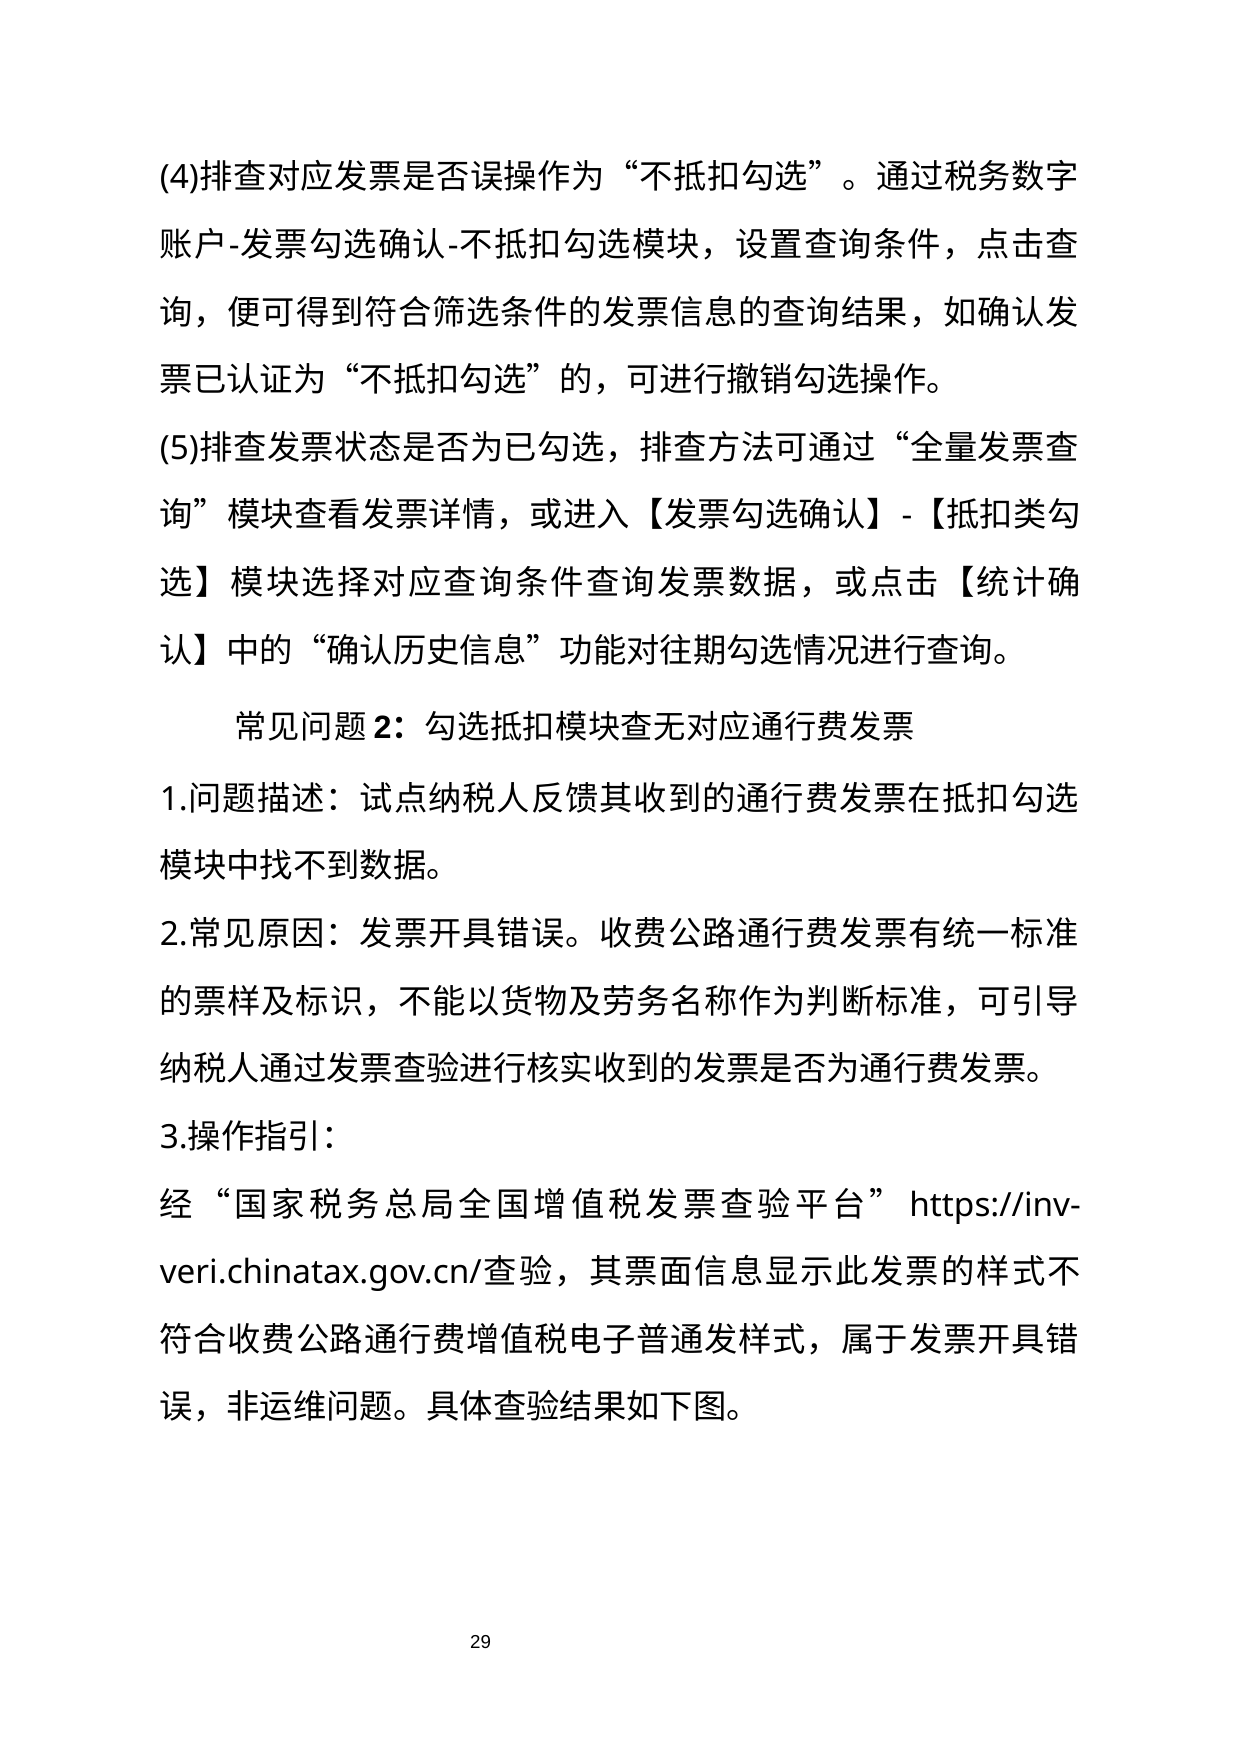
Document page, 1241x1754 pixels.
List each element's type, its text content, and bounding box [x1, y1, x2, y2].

list 2.常见原因：发票开具错误。收费公路通行费发票有统一标准的票样及标识，不能以货物及劳务名称作为判断标准，可引导纳税人通过发票查验进行核实收到的发票是否为通行费发票。 [159, 907, 1081, 1090]
list (5)排查发票状态是否为已勾选，排查方法可通过“全量发票查询”模块查看发票详情，或进入【发票勾选确认】-【抵扣类勾选】模块选择对应查询条件查询发票数据，或点击【统计确认】中的“确认历史信息”功能对往期勾选情况进行查询。 [159, 420, 1081, 672]
list (4)排查对应发票是否误操作为“不抵扣勾选”。通过税务数字账户-发票勾选确认-不抵扣勾选模块，设置查询条件，点击查询，便可得到符合筛选条件的发票信息的查询结果，如确认发票已认证为“不抵扣勾选”的，可进行撤销勾选操作。 [159, 150, 1081, 401]
list 1.问题描述：试点纳税人反馈其收到的通行费发票在抵扣勾选模块中找不到数据。 [159, 772, 1081, 887]
text 常见问题2：勾选抵扣模块查无对应通行费发票 [159, 701, 1081, 748]
list 经“国家税务总局全国增值税发票查验平台”https://inv-veri.chinatax.gov.cn/查验，其票面信息显示此发票的样式不符合收费公路通行费增值税电子普通发样式，属于发票开具错误，非运维问题。具体查验结果如下图。 [159, 1177, 1081, 1428]
list 3.操作指引： [159, 1109, 1081, 1158]
